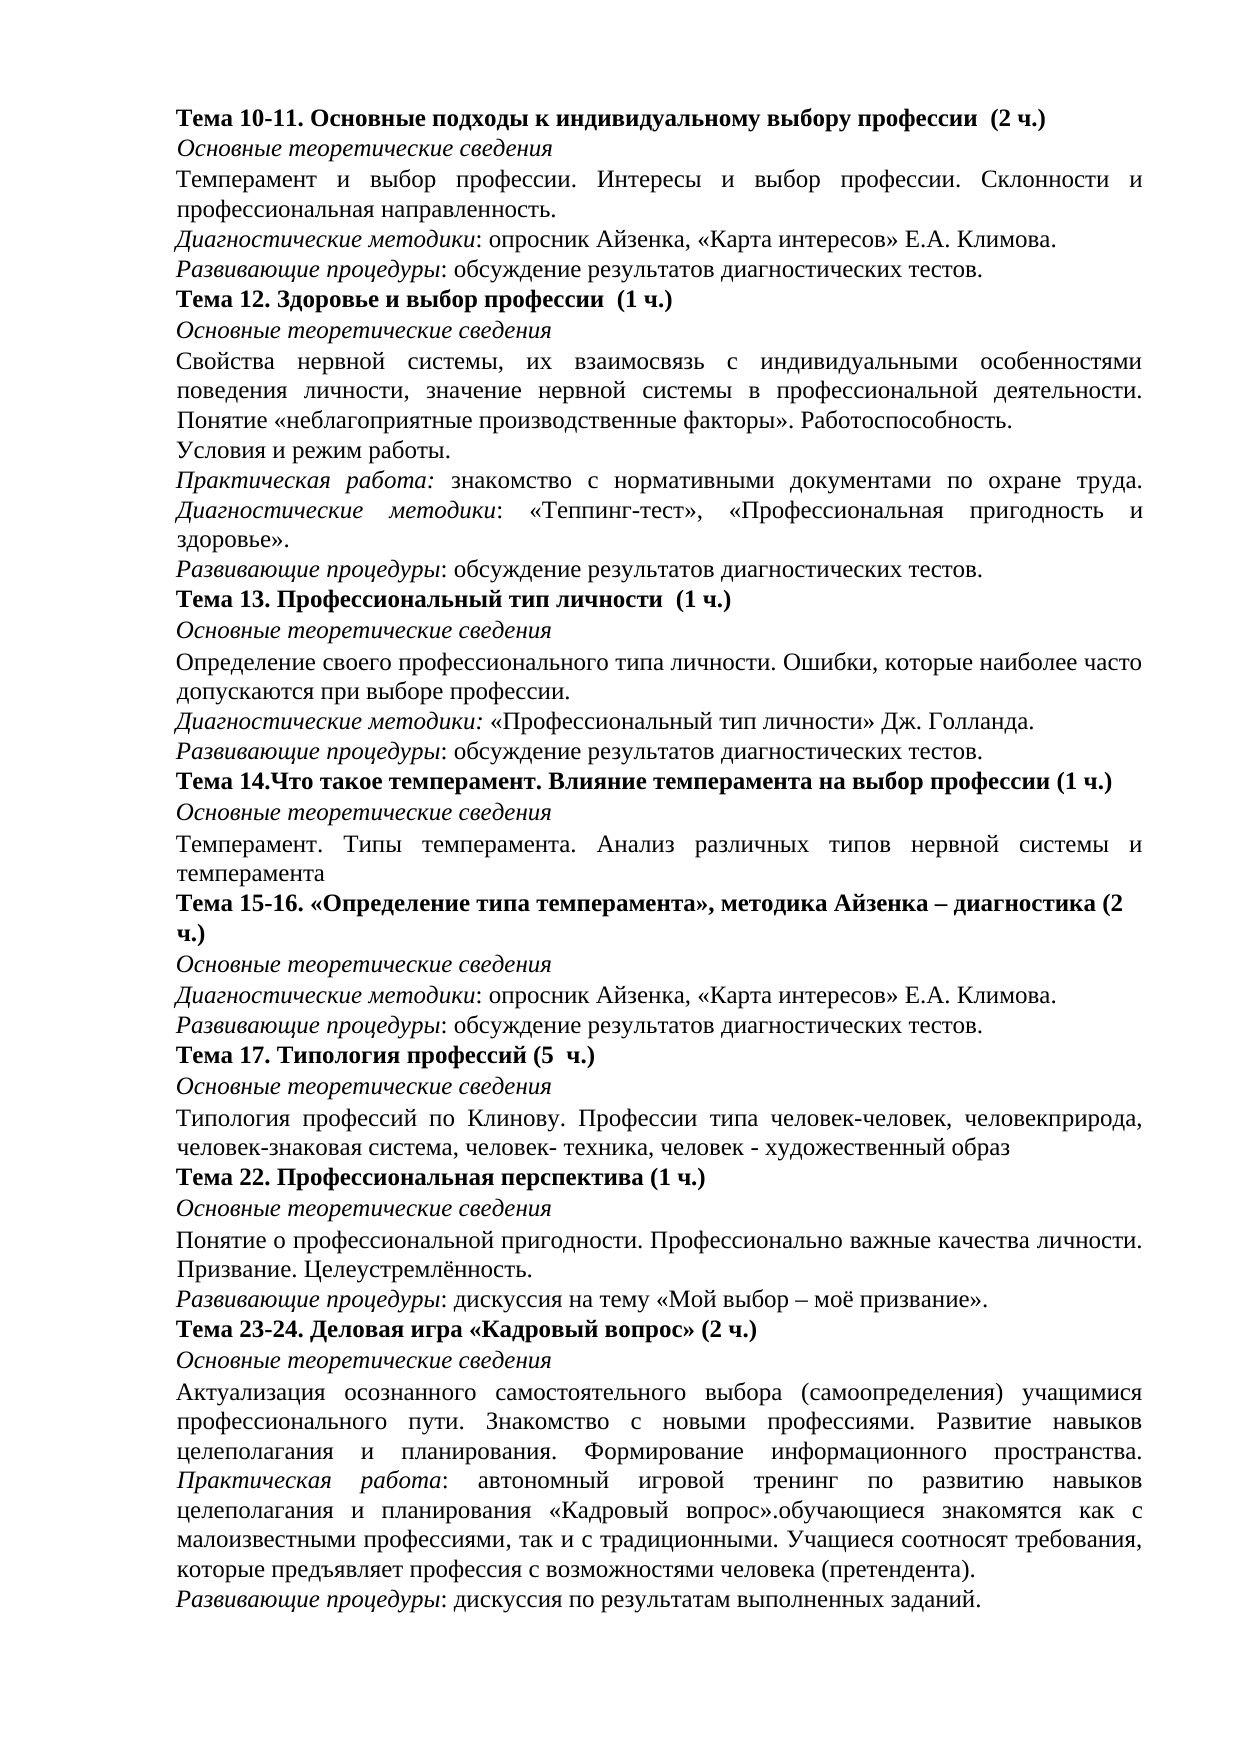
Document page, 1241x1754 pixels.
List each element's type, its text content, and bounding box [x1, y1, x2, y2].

text Диагностические методики: «Профессиональный тип личности» Дж. Голланда. [176, 706, 1143, 735]
text Развивающие процедуры: обсуждение результатов диагностических тестов. [176, 554, 1143, 583]
text Основные теоретические сведения [176, 1193, 1152, 1222]
text Тема 23-24. Деловая игра «Кадровый вопрос» (2 ч.) [176, 1314, 1152, 1343]
text Тема 12. Здоровье и выбор профессии (1 ч.) [176, 284, 1152, 312]
text Темперамент и выбор профессии. Интересы и выбор профессии. Склонности и профессиональная направленность. [176, 164, 1143, 222]
text Развивающие процедуры: обсуждение результатов диагностических тестов. [176, 736, 1143, 765]
text Основные теоретические сведения [176, 1345, 1152, 1374]
text Актуализация осознанного самостоятельного выбора (самоопределения) учащимися профессионального пути. Знакомство с новыми профессиями. Развитие навыков целеполагания и планирования. Формирование информационного пространства. Практическая работа: автономный игровой тренинг по развитию навыков целеполагания и планирования «Кадровый вопрос».обучающиеся знакомятся как с малоизвестными профессиями, так и с традиционными. Учащиеся соотносят требования, которые предъявляет профессия с возможностями человека (претендента). [176, 1377, 1143, 1583]
text Тема 10-11. Основные подходы к индивидуальному выбору профессии (2 ч.) Основные теоретические сведения [176, 103, 1152, 162]
text Тема 15-16. «Определение типа темперамента», методика Айзенка – диагностика (2 ч.) [176, 888, 1152, 947]
text Тема 13. Профессиональный тип личности (1 ч.) [176, 584, 1152, 613]
text Развивающие процедуры: дискуссия по результатам выполненных заданий. [176, 1584, 1143, 1613]
text Основные теоретические сведения [176, 615, 1152, 644]
text Диагностические методики: опросник Айзенка, «Карта интересов» Е.А. Климова. [176, 224, 1143, 252]
text Основные теоретические сведения [176, 949, 1152, 978]
text Определение своего профессионального типа личности. Ошибки, которые наиболее часто допускаются при выборе профессии. [176, 647, 1143, 705]
text Основные теоретические сведения [176, 797, 1152, 826]
text Свойства нервной системы, их взаимосвязь с индивидуальными особенностями поведения личности, значение нервной системы в профессиональной деятельности. Понятие «неблагоприятные производственные факторы». Работоспособность. [176, 346, 1143, 434]
text Развивающие процедуры: обсуждение результатов диагностических тестов. [176, 1010, 1143, 1039]
text Тема 17. Типология профессий (5 ч.) [176, 1040, 1152, 1069]
text Практическая работа: знакомство с нормативными документами по охране труда. Диагностические методики: «Теппинг-тест», «Профессиональная пригодность и здоровье». [176, 465, 1143, 553]
text Типология профессий по Клинову. Профессии типа человек-человек, человекприрода, человек-знаковая система, человек- техника, человек - художественный образ [176, 1103, 1143, 1161]
text Темперамент. Типы темперамента. Анализ различных типов нервной системы и темперамента [176, 829, 1143, 887]
text Основные теоретические сведения [176, 315, 1152, 343]
text Основные теоретические сведения [176, 1071, 1152, 1100]
text Диагностические методики: опросник Айзенка, «Карта интересов» Е.А. Климова. [176, 980, 1143, 1009]
text Тема 14.Что такое темперамент. Влияние темперамента на выбор профессии (1 ч.) [176, 766, 1152, 795]
text Условия и режим работы. [176, 435, 1143, 464]
text Понятие о профессиональной пригодности. Профессионально важные качества личности. Призвание. Целеустремлённость. [176, 1225, 1143, 1283]
text Тема 22. Профессиональная перспектива (1 ч.) [176, 1162, 1152, 1191]
text Развивающие процедуры: дискуссия на тему «Мой выбор – моё призвание». [176, 1284, 1143, 1313]
text Развивающие процедуры: обсуждение результатов диагностических тестов. [176, 254, 1143, 282]
